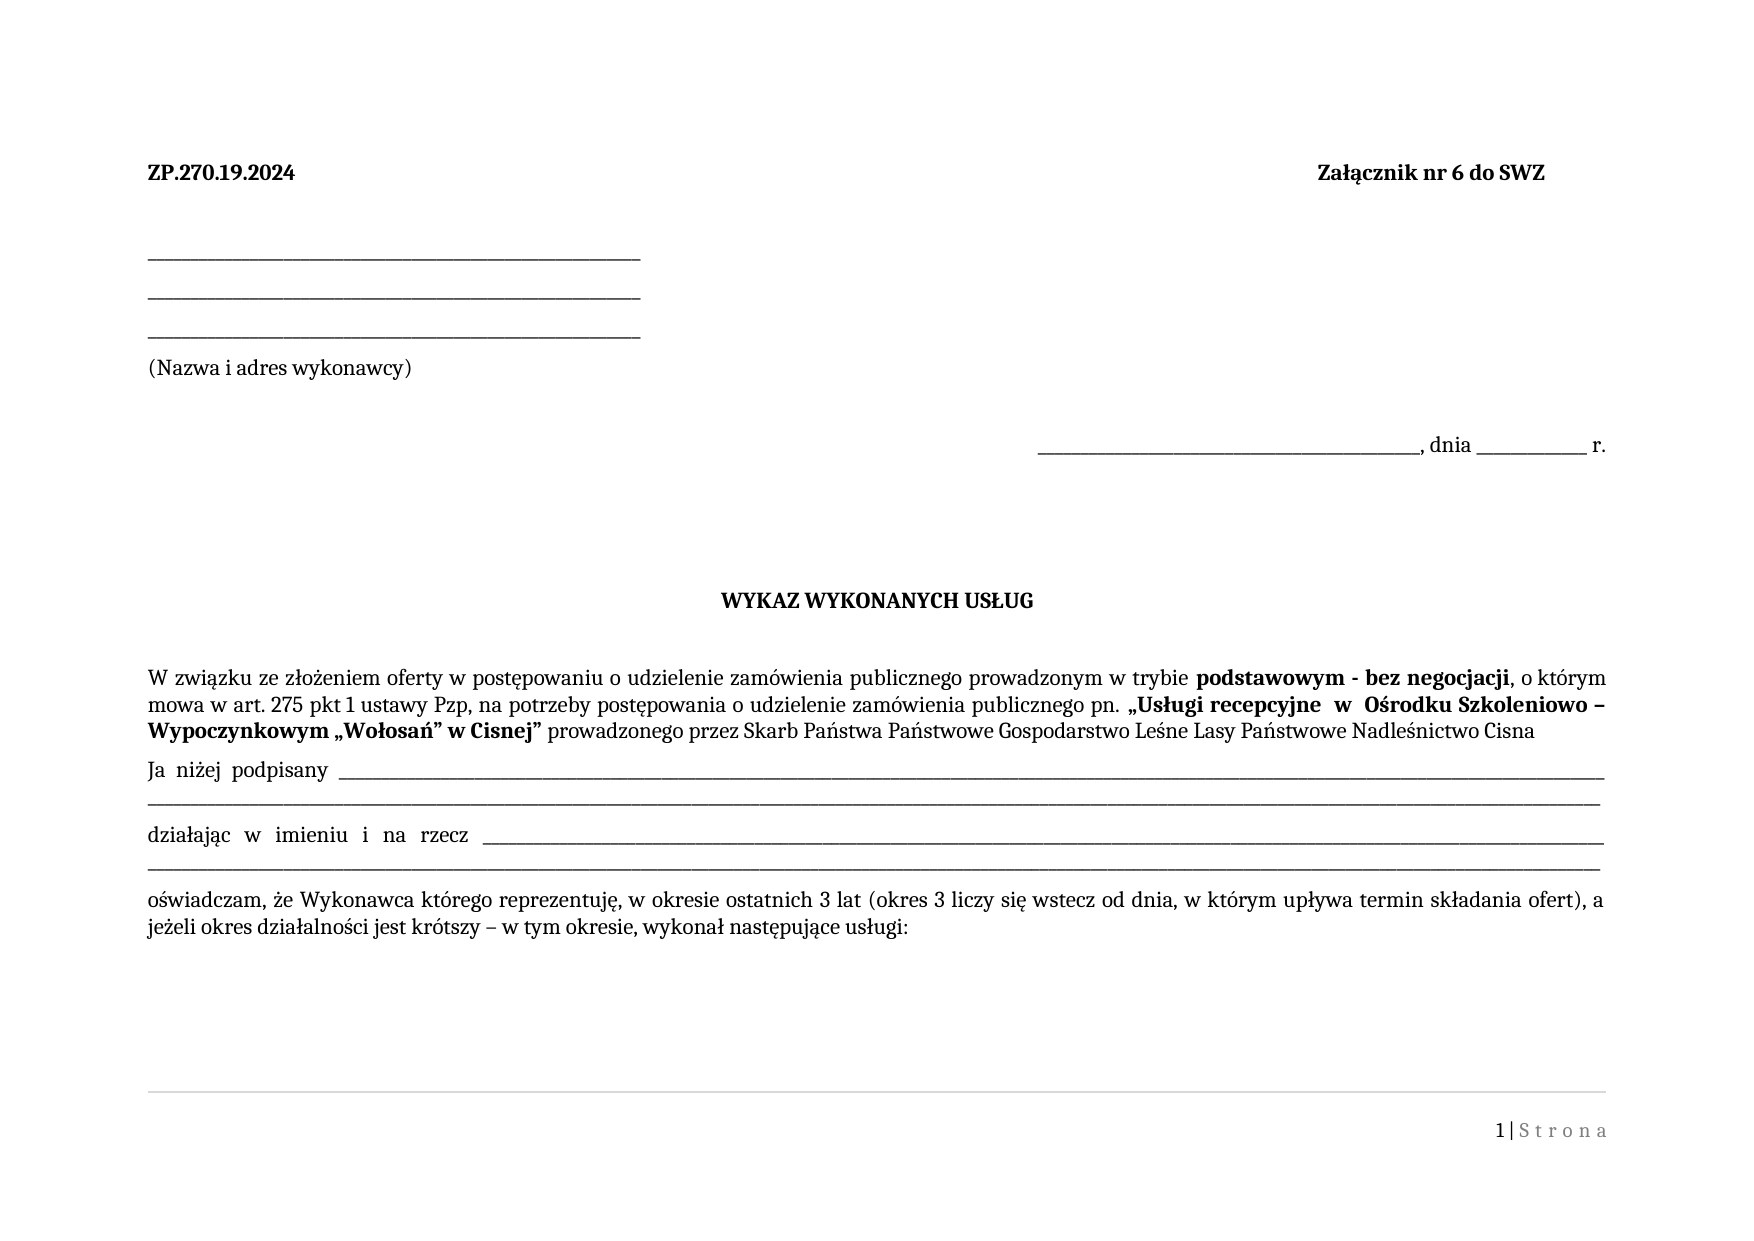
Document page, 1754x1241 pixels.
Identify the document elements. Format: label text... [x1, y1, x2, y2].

text __________________________________________________________ [148, 277, 1606, 303]
text (Nazwa i adres wykonawcy) [148, 354, 1606, 381]
text __________________________________________________________ [148, 316, 1606, 342]
text WYKAZ WYKONANYCH USŁUG [148, 587, 1606, 614]
text ZP.270.19.2024 Załącznik nr 6 do SWZ [148, 160, 1606, 186]
text _____________________________________________, dnia _____________ r. [148, 432, 1606, 458]
text Ja niżej podpisany _____________________________________________________________________________________________________________________________________________________ ___________________________________________________________________________________________________________________________________________________________________________ [148, 757, 1606, 809]
text __________________________________________________________ [148, 238, 1606, 264]
text działając w imieniu i na rzecz ____________________________________________________________________________________________________________________________________ ___________________________________________________________________________________________________________________________________________________________________________ [148, 822, 1606, 875]
text W związku ze złożeniem oferty w postępowaniu o udzielenie zamówienia publicznego prowadzonym w trybie podstawowym - bez negocjacji, o którym mowa w art. 275 pkt 1 ustawy Pzp, na potrzeby postępowania o udzielenie zamówienia publicznego pn. „Usługi recepcyjne w Ośrodku Szkoleniowo – Wypoczynkowym „Wołosań” w Cisnej” prowadzonego przez Skarb Państwa Państwowe Gospodarstwo Leśne Lasy Państwowe Nadleśnictwo Cisna [148, 665, 1606, 744]
text oświadczam, że Wykonawca którego reprezentuję, w okresie ostatnich 3 lat (okres 3 liczy się wstecz od dnia, w którym upływa termin składania ofert), a jeżeli okres działalności jest krótszy – w tym okresie, wykonał następujące usługi: [148, 887, 1606, 940]
